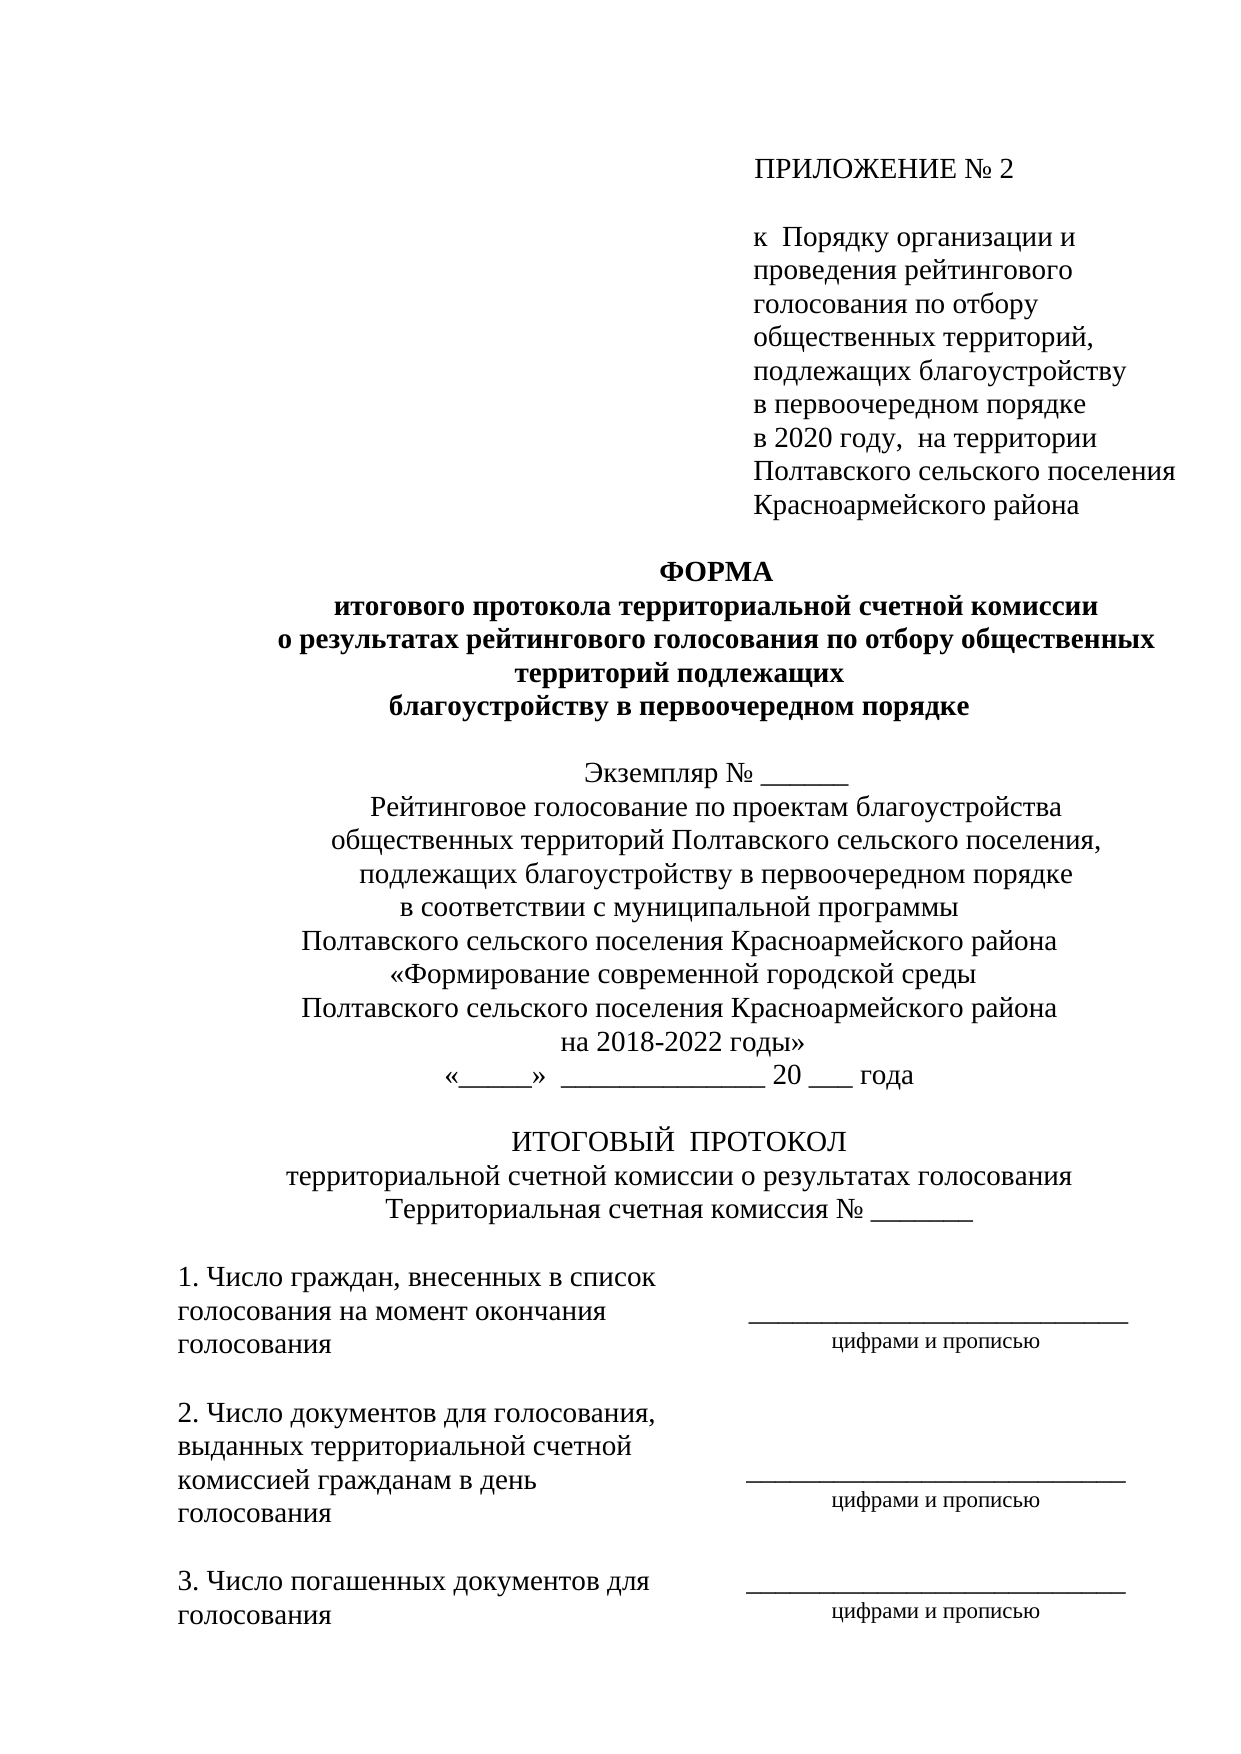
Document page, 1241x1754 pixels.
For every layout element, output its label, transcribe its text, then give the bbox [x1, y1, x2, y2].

text в соответствии с муниципальной программы [177, 889, 1181, 923]
text на 2018-2022 годы» [177, 1024, 1181, 1057]
table_header 1. Число граждан, внесенных в список голосования на момент окончания голосования [167, 1260, 679, 1394]
text подлежащих благоустройству в первоочередном порядке [177, 856, 1181, 889]
text общественных территорий, [177, 319, 1181, 353]
text ФОРМА [177, 554, 1181, 588]
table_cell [680, 1395, 1192, 1562]
text Красноармейского района [177, 487, 1181, 521]
text Полтавского сельского поселения Красноармейского района [177, 990, 1181, 1024]
table_cell 2. Число документов для голосования, выданных территориальной счетной комиссией гражданам в день голосования [167, 1395, 679, 1562]
text Рейтинговое голосование по проектам благоустройства [177, 789, 1181, 822]
table_header __________________________ цифрами и прописью [680, 1260, 1192, 1394]
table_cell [680, 1564, 1192, 1631]
text подлежащих благоустройству [177, 353, 1181, 386]
text Экземпляр № ______ [177, 755, 1181, 789]
text Полтавского сельского поселения Красноармейского района [177, 923, 1181, 957]
text территориальной счетной комиссии о результатах голосования [177, 1158, 1181, 1191]
text итогового протокола территориальной счетной комиссии [177, 588, 1181, 621]
text благоустройству в первоочередном порядке [177, 688, 1181, 722]
text «_____» ______________ 20 ___ года [177, 1057, 1181, 1091]
text к Порядку организации и [177, 219, 1181, 252]
text общественных территорий Полтавского сельского поселения, [177, 822, 1181, 856]
text голосования по отбору [177, 286, 1181, 319]
text в 2020 году, на территории [177, 420, 1181, 453]
text проведения рейтингового [177, 252, 1181, 286]
text о результатах рейтингового голосования по отбору общественных [177, 621, 1181, 655]
table_cell 3. Число погашенных документов для голосования [167, 1564, 679, 1631]
text Полтавского сельского поселения [177, 453, 1181, 487]
text «Формирование современной городской среды [177, 957, 1181, 990]
text территорий подлежащих [177, 655, 1181, 688]
text ИТОГОВЫЙ ПРОТОКОЛ [177, 1124, 1181, 1158]
text Территориальная счетная комиссия № _______ [177, 1191, 1181, 1225]
text в первоочередном порядке [177, 386, 1181, 420]
text ПРИЛОЖЕНИЕ № 2 [177, 152, 1181, 185]
